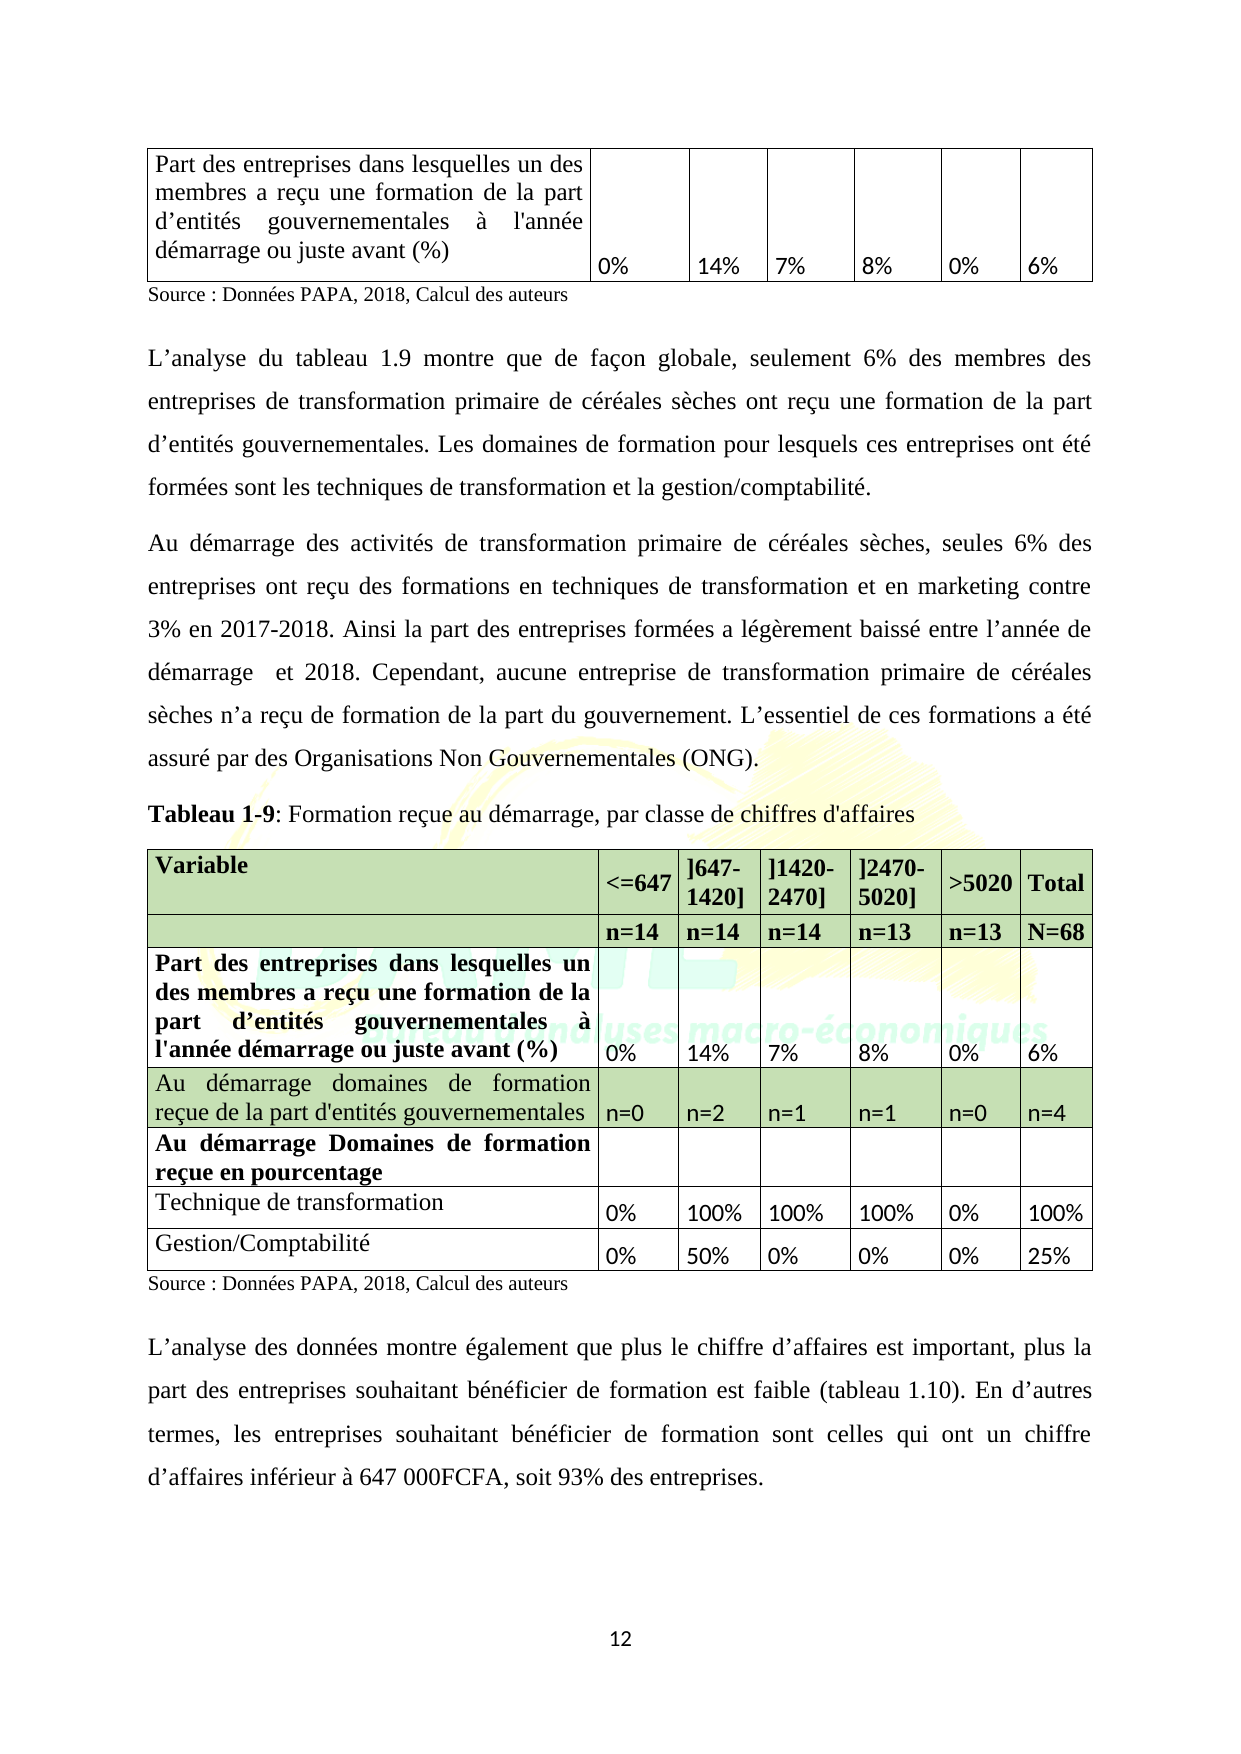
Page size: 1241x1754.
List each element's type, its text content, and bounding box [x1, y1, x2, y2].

table_cell n=1 [761, 1068, 850, 1127]
text Tableau 1-9: Formation reçue au démarrage, par classe de chiffres d'affaires [148, 799, 1093, 828]
table_cell 14% [690, 149, 767, 281]
table_header Total [1021, 850, 1092, 914]
table_cell [942, 1128, 1020, 1186]
table_cell n=2 [679, 1068, 760, 1127]
table_cell 0% [599, 1187, 678, 1227]
table_cell Part des entreprises dans lesquelles un des membres a reçu une formation de la part d’entités gouvernementales à l'année démarrage ou juste avant (%) [148, 948, 598, 1067]
table_cell 6% [1021, 948, 1092, 1067]
text L’analyse des données montre également que plus le chiffre d’affaires est important, plus la part des entreprises souhaitant bénéficier de formation est faible (tableau 1.10). En d’autres termes, les entreprises souhaitant bénéficier de formation sont celles qui ont un chiffre d’affaires inférieur à 647 000FCFA, soit 93% des entreprises. [148, 1332, 1093, 1491]
table_cell 0% [942, 948, 1020, 1067]
table_cell [148, 915, 598, 947]
table_header ]1420-2470] [761, 850, 850, 914]
table_cell 0% [942, 149, 1020, 281]
table_cell 8% [855, 149, 941, 281]
table_cell 100% [761, 1187, 850, 1227]
table_cell 8% [851, 948, 941, 1067]
text Source : Données PAPA, 2018, Calcul des auteurs [148, 282, 1093, 306]
table_cell N=68 [1021, 915, 1092, 947]
table_cell 6% [1021, 149, 1092, 281]
table_cell [1021, 1128, 1092, 1186]
table_cell 0% [851, 1229, 941, 1270]
table_cell 14% [679, 948, 760, 1067]
table_header ]2470-5020] [851, 850, 941, 914]
table_cell 7% [768, 149, 854, 281]
table_cell [679, 1128, 760, 1186]
table_cell n=0 [942, 1068, 1020, 1127]
table_cell Gestion/Comptabilité [148, 1229, 598, 1270]
table_header <=647 [599, 850, 678, 914]
table_cell n=0 [599, 1068, 678, 1127]
table_cell n=14 [761, 915, 850, 947]
table_cell n=13 [851, 915, 941, 947]
table_cell 100% [851, 1187, 941, 1227]
text Source : Données PAPA, 2018, Calcul des auteurs [148, 1271, 1093, 1295]
table_cell 50% [679, 1229, 760, 1270]
table_cell 7% [761, 948, 850, 1067]
table_cell n=14 [599, 915, 678, 947]
table_cell 100% [1021, 1187, 1092, 1227]
table_cell [599, 1128, 678, 1186]
table_cell 0% [942, 1187, 1020, 1227]
table_cell Au démarrage domaines de formation reçue de la part d'entités gouvernementales [148, 1068, 598, 1127]
table_cell [851, 1128, 941, 1186]
table_cell 25% [1021, 1229, 1092, 1270]
table_cell n=13 [942, 915, 1020, 947]
table_cell 0% [761, 1229, 850, 1270]
table_cell Part des entreprises dans lesquelles un des membres a reçu une formation de la part d’entités gouvernementales à l'année démarrage ou juste avant (%) [148, 149, 590, 281]
table_cell n=1 [851, 1068, 941, 1127]
table_cell 0% [599, 948, 678, 1067]
table_header ]647-1420] [679, 850, 760, 914]
table_header >5020 [942, 850, 1020, 914]
table_cell n=4 [1021, 1068, 1092, 1127]
table_cell n=14 [679, 915, 760, 947]
table_cell 0% [599, 1229, 678, 1270]
table_cell 0% [942, 1229, 1020, 1270]
text Au démarrage des activités de transformation primaire de céréales sèches, seules 6% des entreprises ont reçu des formations en techniques de transformation et en marketing contre 3% en 2017-2018. Ainsi la part des entreprises formées a légèrement baissé entre l’année de démarrage et 2018. Cependant, aucune entreprise de transformation primaire de céréales sèches n’a reçu de formation de la part du gouvernement. L’essentiel de ces formations a été assuré par des Organisations Non Gouvernementales (ONG). [148, 528, 1093, 772]
table_cell [761, 1128, 850, 1186]
table_cell 100% [679, 1187, 760, 1227]
table_cell 0% [591, 149, 689, 281]
table_cell Technique de transformation [148, 1187, 598, 1227]
table_cell Au démarrage Domaines de formation reçue en pourcentage [148, 1128, 598, 1186]
table_header Variable [148, 850, 598, 914]
text L’analyse du tableau 1.9 montre que de façon globale, seulement 6% des membres des entreprises de transformation primaire de céréales sèches ont reçu une formation de la part d’entités gouvernementales. Les domaines de formation pour lesquels ces entreprises ont été formées sont les techniques de transformation et la gestion/comptabilité. [148, 343, 1093, 501]
